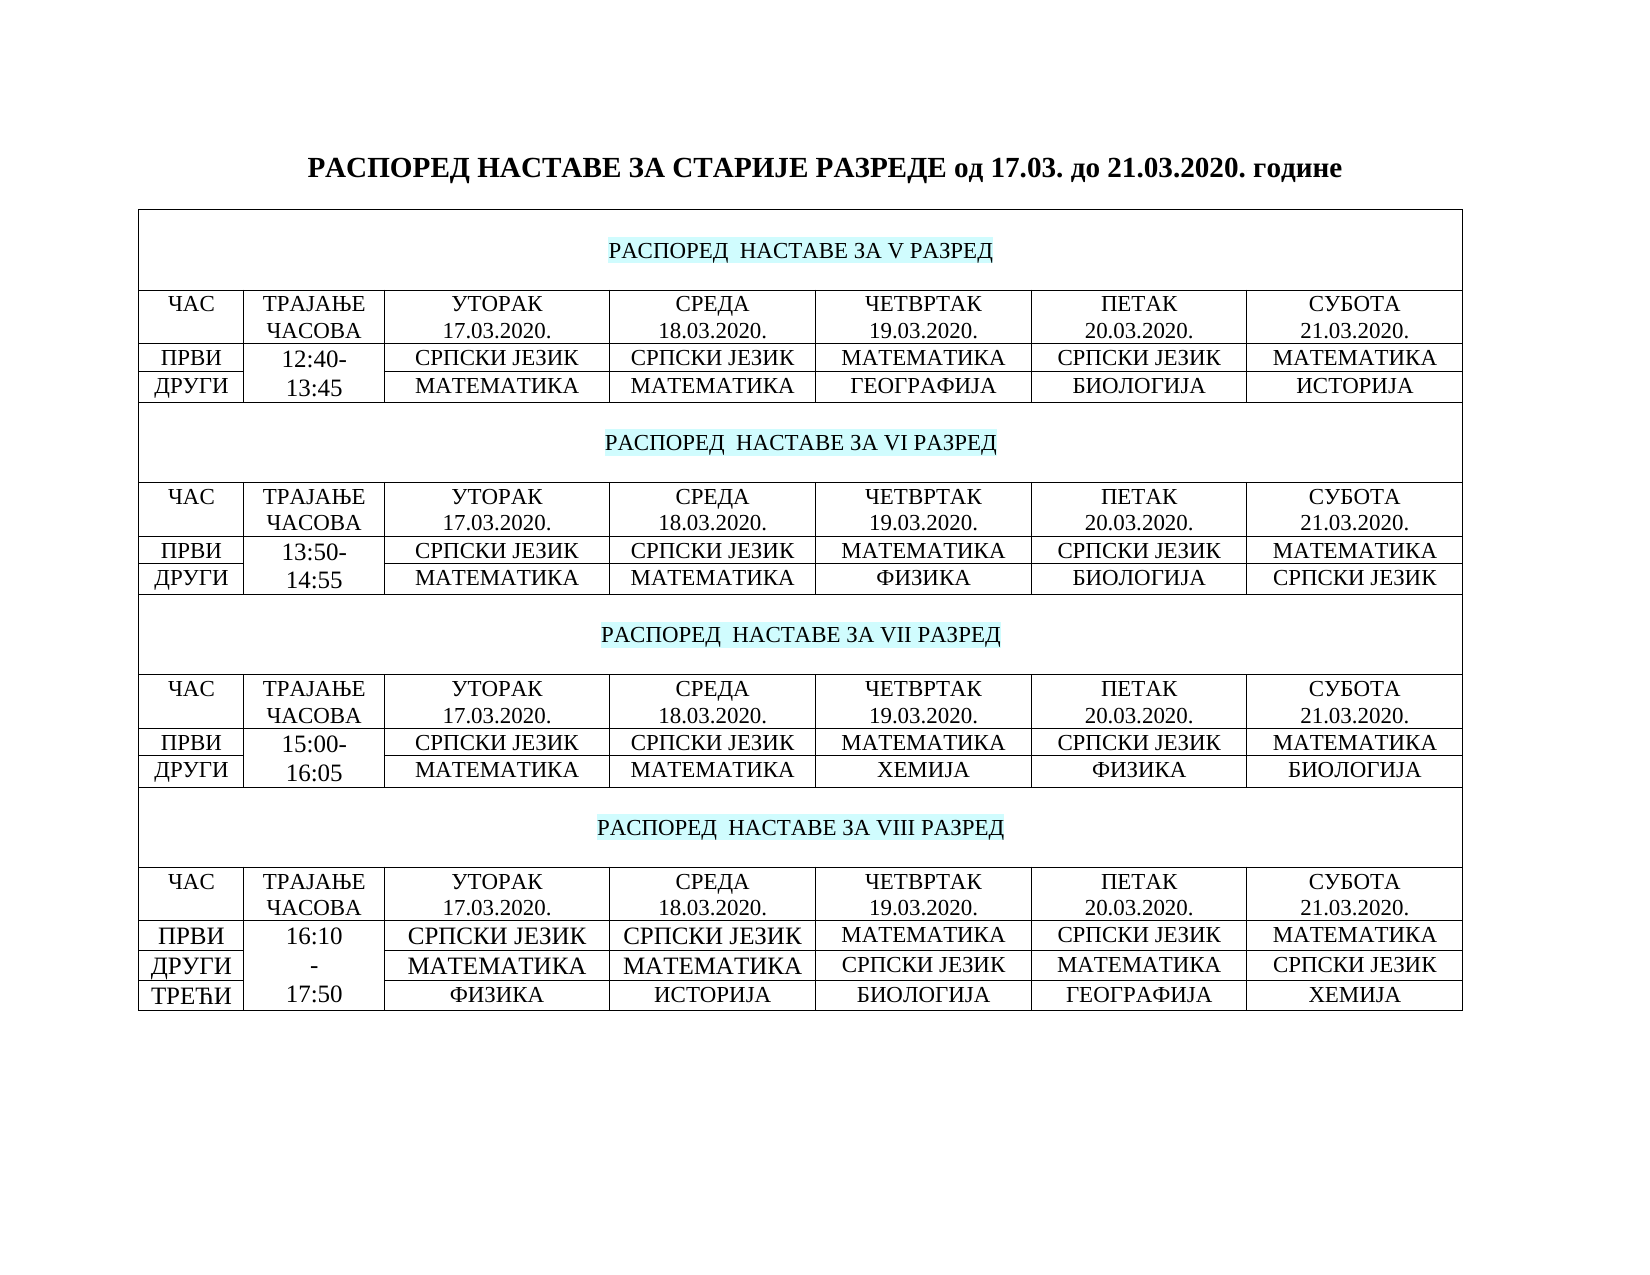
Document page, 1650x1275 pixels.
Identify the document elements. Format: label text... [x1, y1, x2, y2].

table_cell МАТЕМАТИКА [610, 756, 815, 787]
table_cell БИОЛОГИЈА [1247, 756, 1462, 787]
table_cell ДРУГИ [139, 564, 243, 594]
table_cell РАСПОРЕД НАСТАВЕ ЗА VIII РАЗРЕД [139, 788, 1462, 867]
table_cell ПЕТАК 20.03.2020. [1032, 868, 1246, 920]
table_cell 16:10 - 17:50 [244, 921, 384, 1010]
table_cell ЧАС [139, 291, 243, 343]
table_cell ТРАЈАЊЕ ЧАСОВА [244, 291, 384, 343]
table_cell СРЕДА 18.03.2020. [610, 868, 815, 920]
table_cell 12:40- 13:45 [244, 344, 384, 402]
table_cell СРПСКИ ЈЕЗИК [385, 729, 609, 755]
table_cell МАТЕМАТИКА [816, 344, 1031, 371]
table_cell ЧАС [139, 483, 243, 536]
table_cell СРПСКИ ЈЕЗИК [610, 729, 815, 755]
table_cell МАТЕМАТИКА [610, 951, 815, 980]
table_cell СРПСКИ ЈЕЗИК [1032, 921, 1246, 950]
table_header РАСПОРЕД НАСТАВЕ ЗА V РАЗРЕД [139, 210, 1462, 289]
table_cell МАТЕМАТИКА [1032, 951, 1246, 980]
table_cell УТОРАК 17.03.2020. [385, 868, 609, 920]
table_cell 13:50- 14:55 [244, 537, 384, 594]
table_cell МАТЕМАТИКА [1247, 921, 1462, 950]
table_cell СУБОТА 21.03.2020. [1247, 483, 1462, 536]
table_cell ГЕОГРАФИЈА [1032, 981, 1246, 1010]
table_cell ГЕОГРАФИЈА [816, 372, 1031, 402]
table_cell СРЕДА 18.03.2020. [610, 675, 815, 728]
table_cell МАТЕМАТИКА [1247, 729, 1462, 755]
table_cell ИСТОРИЈА [1247, 372, 1462, 402]
table_cell ФИЗИКА [1032, 756, 1246, 787]
table_cell ПРВИ [139, 729, 243, 755]
table_cell СРПСКИ ЈЕЗИК [610, 537, 815, 563]
table_cell МАТЕМАТИКА [385, 951, 609, 980]
table_cell ФИЗИКА [816, 564, 1031, 594]
table_cell УТОРАК 17.03.2020. [385, 675, 609, 728]
table_cell СРПСКИ ЈЕЗИК [385, 344, 609, 371]
table_cell ЧЕТВРТАК 19.03.2020. [816, 483, 1031, 536]
table_cell ХЕМИЈА [816, 756, 1031, 787]
table_cell МАТЕМАТИКА [816, 729, 1031, 755]
table_cell ТРАЈАЊЕ ЧАСОВА [244, 483, 384, 536]
table_cell ДРУГИ [139, 951, 243, 980]
table_cell ТРАЈАЊЕ ЧАСОВА [244, 675, 384, 728]
table_cell ЧАС [139, 675, 243, 728]
table_cell ТРАЈАЊЕ ЧАСОВА [244, 868, 384, 920]
table_cell МАТЕМАТИКА [1247, 344, 1462, 371]
table_cell ПРВИ [139, 344, 243, 371]
table_cell ДРУГИ [139, 756, 243, 787]
table_cell СРПСКИ ЈЕЗИК [610, 921, 815, 950]
table_cell МАТЕМАТИКА [610, 564, 815, 594]
table_cell ФИЗИКА [385, 981, 609, 1010]
table_cell БИОЛОГИЈА [1032, 372, 1246, 402]
table_cell СРПСКИ ЈЕЗИК [610, 344, 815, 371]
table_cell СРПСКИ ЈЕЗИК [1032, 344, 1246, 371]
table_cell МАТЕМАТИКА [816, 921, 1031, 950]
table_cell ДРУГИ [139, 372, 243, 402]
text РАСПОРЕД НАСТАВЕ ЗА СТАРИЈЕ РАЗРЕДЕ од 17.03. до 21.03.2020. године [150, 150, 1500, 183]
table_cell МАТЕМАТИКА [385, 564, 609, 594]
table_cell СУБОТА 21.03.2020. [1247, 868, 1462, 920]
table_cell УТОРАК 17.03.2020. [385, 291, 609, 343]
table_cell СРПСКИ ЈЕЗИК [1247, 951, 1462, 980]
table_cell ЧЕТВРТАК 19.03.2020. [816, 675, 1031, 728]
table_cell ЧЕТВРТАК 19.03.2020. [816, 868, 1031, 920]
table_cell МАТЕМАТИКА [385, 372, 609, 402]
table_cell ИСТОРИЈА [610, 981, 815, 1010]
table_cell РАСПОРЕД НАСТАВЕ ЗА VII РАЗРЕД [139, 595, 1462, 674]
table_cell ПРВИ [139, 537, 243, 563]
table_cell МАТЕМАТИКА [610, 372, 815, 402]
table_cell МАТЕМАТИКА [816, 537, 1031, 563]
table_cell БИОЛОГИЈА [1032, 564, 1246, 594]
table_cell МАТЕМАТИКА [1247, 537, 1462, 563]
table_cell СРЕДА 18.03.2020. [610, 483, 815, 536]
table_cell 15:00- 16:05 [244, 729, 384, 787]
table_cell СРПСКИ ЈЕЗИК [816, 951, 1031, 980]
table_cell ЧЕТВРТАК 19.03.2020. [816, 291, 1031, 343]
table_cell БИОЛОГИЈА [816, 981, 1031, 1010]
table_cell УТОРАК 17.03.2020. [385, 483, 609, 536]
table_cell ПЕТАК 20.03.2020. [1032, 675, 1246, 728]
table_cell МАТЕМАТИКА [385, 756, 609, 787]
table_cell СРПСКИ ЈЕЗИК [385, 921, 609, 950]
table_cell СУБОТА 21.03.2020. [1247, 291, 1462, 343]
table_cell СРПСКИ ЈЕЗИК [1032, 729, 1246, 755]
table_cell РАСПОРЕД НАСТАВЕ ЗА VI РАЗРЕД [139, 403, 1462, 482]
table_cell СРПСКИ ЈЕЗИК [385, 537, 609, 563]
table_cell СРПСКИ ЈЕЗИК [1247, 564, 1462, 594]
table_cell ХЕМИЈА [1247, 981, 1462, 1010]
table_cell СРЕДА 18.03.2020. [610, 291, 815, 343]
table_cell СУБОТА 21.03.2020. [1247, 675, 1462, 728]
table_cell ПЕТАК 20.03.2020. [1032, 291, 1246, 343]
table_cell ТРЕЋИ [139, 981, 243, 1010]
table_cell ЧАС [139, 868, 243, 920]
table_cell СРПСКИ ЈЕЗИК [1032, 537, 1246, 563]
table_cell ПЕТАК 20.03.2020. [1032, 483, 1246, 536]
table_cell ПРВИ [139, 921, 243, 950]
